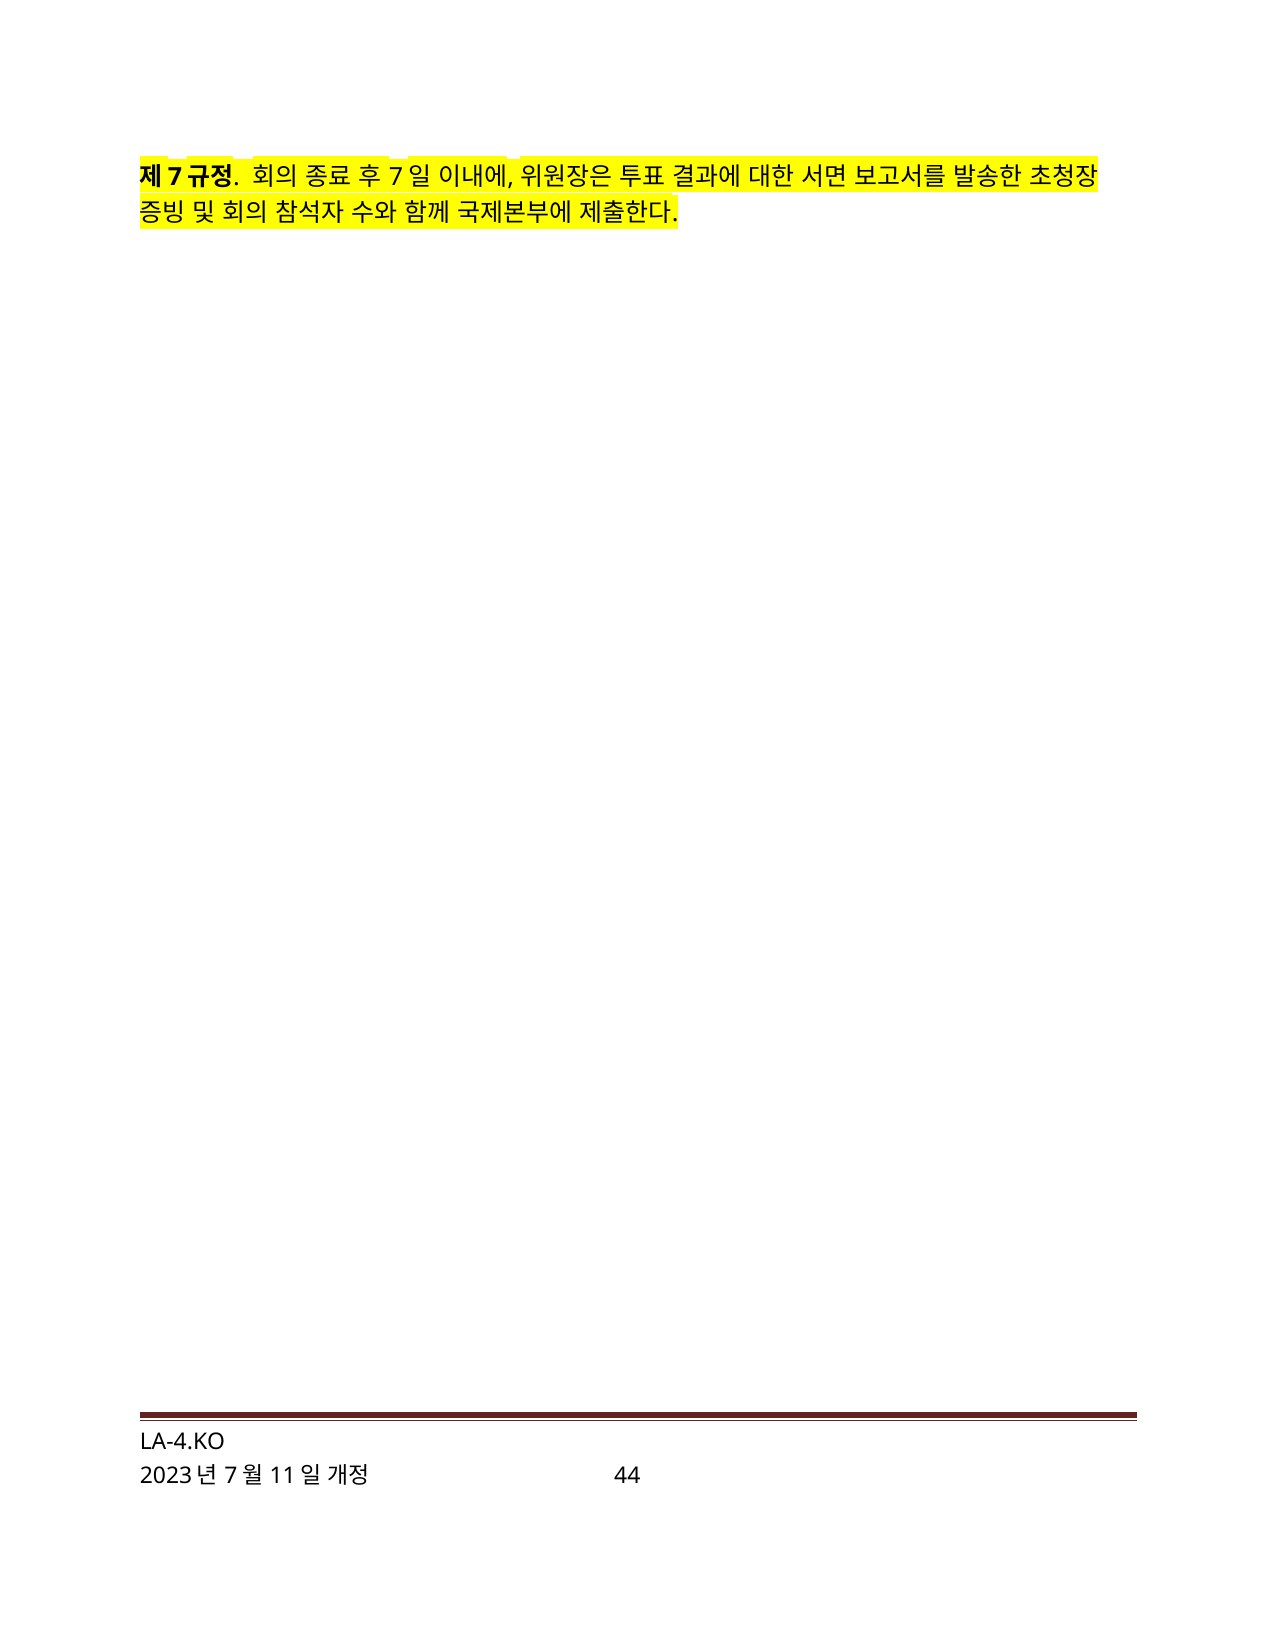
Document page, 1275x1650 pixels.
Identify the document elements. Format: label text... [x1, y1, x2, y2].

text 제7규정. 회의 종료 후 7일 이내에, 위원장은 투표 결과에 대한 서면 보고서를 발송한 초청장 증빙 및 회의 참석자 수와 함께 국제본부에 제출한다. [139, 156, 1137, 229]
